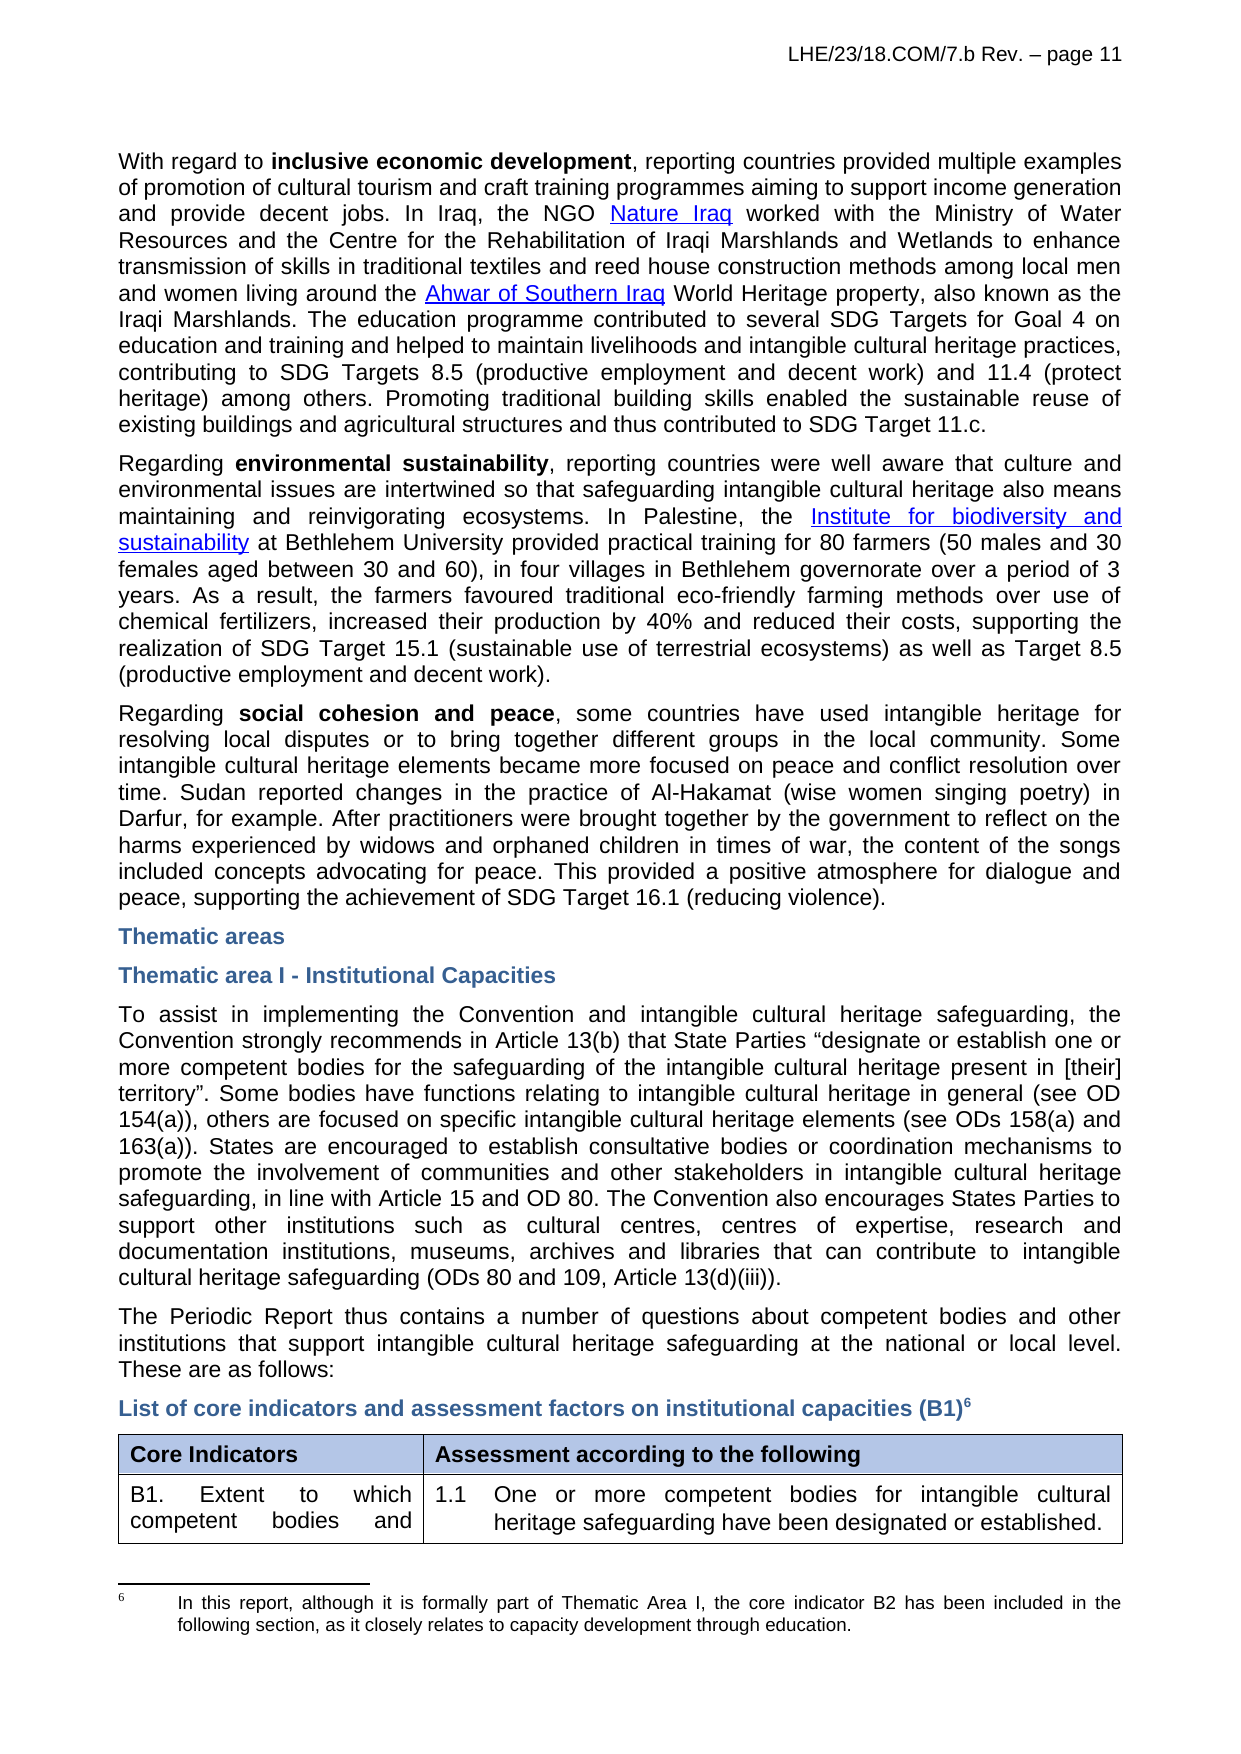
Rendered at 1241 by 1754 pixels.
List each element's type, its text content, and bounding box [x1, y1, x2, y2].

text Regarding social cohesion and peace, some countries have used intangible heritage for resolving local disputes or to bring together different groups in the local community. Some intangible cultural heritage elements became more focused on peace and conflict resolution over time. Sudan reported changes in the practice of Al-Hakamat (wise women singing poetry) in Darfur, for example. After practitioners were brought together by the government to reflect on the harms experienced by widows and orphaned children in times of war, the content of the songs included concepts advocating for peace. This provided a positive atmosphere for dialogue and peace, supporting the achievement of SDG Target 16.1 (reducing violence). [118, 700, 1122, 911]
text With regard to inclusive economic development, reporting countries provided multiple examples of promotion of cultural tourism and craft training programmes aiming to support income generation and provide decent jobs. In Iraq, the NGO Nature Iraq worked with the Ministry of Water Resources and the Centre for the Rehabilitation of Iraqi Marshlands and Wetlands to enhance transmission of skills in traditional textiles and reed house construction methods among local men and women living around the Ahwar of Southern Iraq World Heritage property, also known as the Iraqi Marshlands. The education programme contributed to several SDG Targets for Goal 4 on education and training and helped to maintain livelihoods and intangible cultural heritage practices, contributing to SDG Targets 8.5 (productive employment and decent work) and 11.4 (protect heritage) among others. Promoting traditional building skills enabled the sustainable reuse of existing buildings and agricultural structures and thus contributed to SDG Target 11.c. [118, 148, 1122, 438]
table_header Assessment according to the following [424, 1435, 1122, 1473]
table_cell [119, 1475, 423, 1543]
subtitle List of core indicators and assessment factors on institutional capacities (B1) [118, 1395, 1122, 1421]
text To assist in implementing the Convention and intangible cultural heritage safeguarding, the Convention strongly recommends in Article 13(b) that State Parties “designate or establish one or more competent bodies for the safeguarding of the intangible cultural heritage present in [their] territory”. Some bodies have functions relating to intangible cultural heritage in general (see OD 154(a)), others are focused on specific intangible cultural heritage elements (see ODs 158(a) and 163(a)). States are encouraged to establish consultative bodies or coordination mechanisms to promote the involvement of communities and other stakeholders in intangible cultural heritage safeguarding, in line with Article 15 and OD 80. The Convention also encourages States Parties to support other institutions such as cultural centres, centres of expertise, research and documentation institutions, museums, archives and libraries that can contribute to intangible cultural heritage safeguarding (ODs 80 and 109, Article 13(d)(iii)). [118, 1001, 1122, 1291]
text The Periodic Report thus contains a number of questions about competent bodies and other institutions that support intangible cultural heritage safeguarding at the national or local level. These are as follows: [118, 1303, 1122, 1382]
table_header Core Indicators [119, 1435, 423, 1473]
text Regarding environmental sustainability, reporting countries were well aware that culture and environmental issues are intertwined so that safeguarding intangible cultural heritage also means maintaining and reinvigorating ecosystems. In Palestine, the Institute for biodiversity and sustainability at Bethlehem University provided practical training for 80 farmers (50 males and 30 females aged between 30 and 60), in four villages in Bethlehem governorate over a period of 3 years. As a result, the farmers favoured traditional eco-friendly farming methods over use of chemical fertilizers, increased their production by 40% and reduced their costs, supporting the realization of SDG Target 15.1 (sustainable use of terrestrial ecosystems) as well as Target 8.5 (productive employment and decent work). [118, 450, 1122, 687]
subtitle Thematic area I - Institutional Capacities [118, 962, 1122, 988]
subtitle Thematic areas [118, 923, 1122, 949]
table_cell One or more competent bodies for intangible cultural heritage safeguarding have been designated or established. [424, 1475, 1122, 1543]
